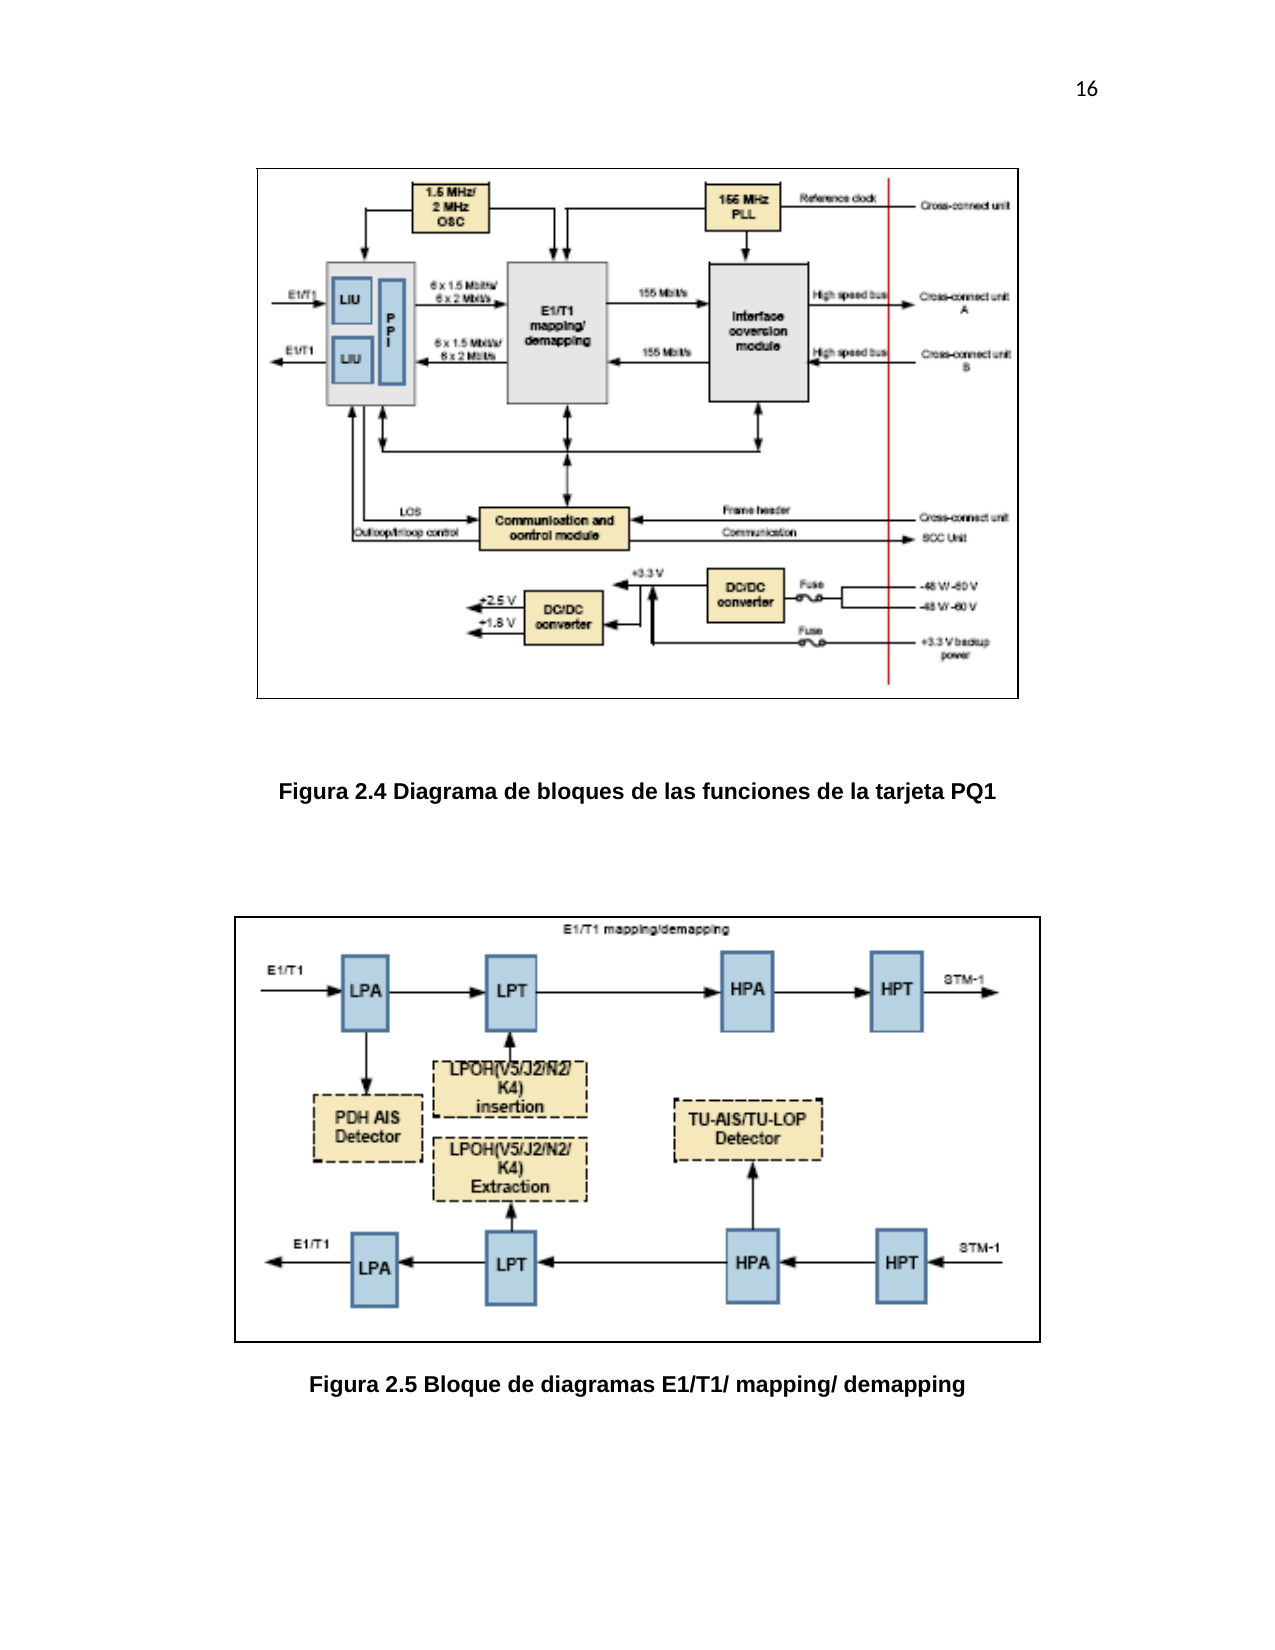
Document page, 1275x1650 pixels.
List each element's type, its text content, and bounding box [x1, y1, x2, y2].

text Figura 2.5 Bloque de diagramas E1/T1/ mapping/ demapping [177, 932, 1098, 1398]
text Figura 2.4 Diagrama de bloques de las funciones de la tarjeta PQ1 [177, 778, 1098, 804]
